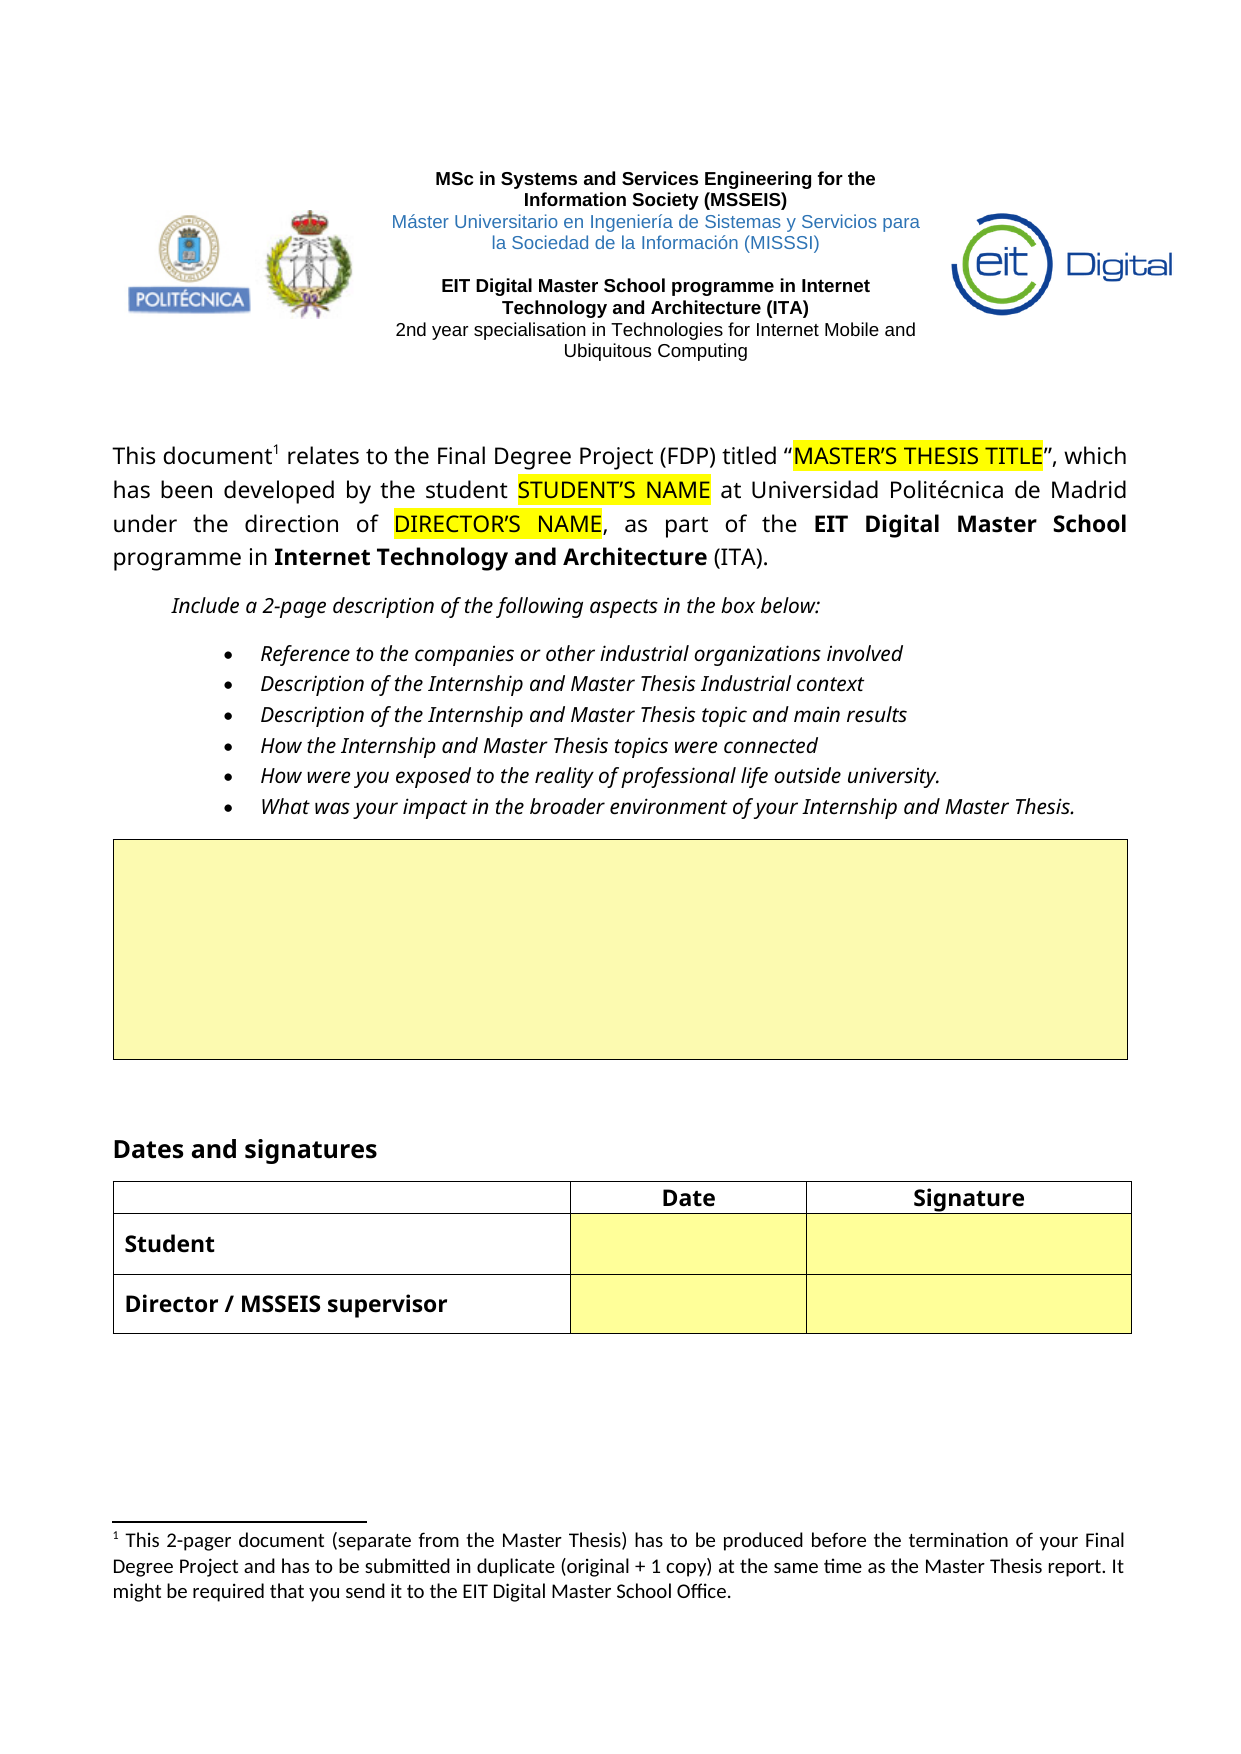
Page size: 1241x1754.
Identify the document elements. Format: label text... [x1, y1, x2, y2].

list Description of the Internship and Master Thesis topic and main results [223, 700, 1128, 729]
table_cell [571, 1214, 806, 1274]
table_header Signature [807, 1182, 1131, 1213]
table_cell [571, 1275, 806, 1333]
table_header [114, 1182, 570, 1213]
table_cell Student [114, 1214, 570, 1274]
picture [949, 212, 1175, 317]
text Include a 2-page description of the following aspects in the box below: [172, 592, 1128, 620]
list How the Internship and Master Thesis topics were connected [223, 731, 1128, 759]
table_cell [807, 1214, 1131, 1274]
list How were you exposed to the reality of professional life outside university. [223, 761, 1128, 790]
text This document relates to the Final Degree Project (FDP) titled “MASTER’S THESIS TITLE”, which has been developed by the student STUDENT’S NAME at Universidad Politécnica de Madrid under the direction of DIRECTOR’S NAME, as part of the EIT Digital Master School programme in Internet Technology and Architecture (ITA). [112, 440, 1128, 572]
list Description of the Internship and Master Thesis Industrial context [223, 669, 1128, 698]
list Reference to the companies or other industrial organizations involved [223, 639, 1128, 667]
table_cell Director / MSSEIS supervisor [114, 1275, 570, 1333]
table_header Date [571, 1182, 806, 1213]
picture [123, 210, 363, 319]
list What was your impact in the broader environment of your Internship and Master Thesis. [223, 792, 1128, 821]
subtitle Dates and signatures [112, 1131, 1128, 1166]
table_cell [807, 1275, 1131, 1333]
table_header [114, 840, 1127, 1059]
